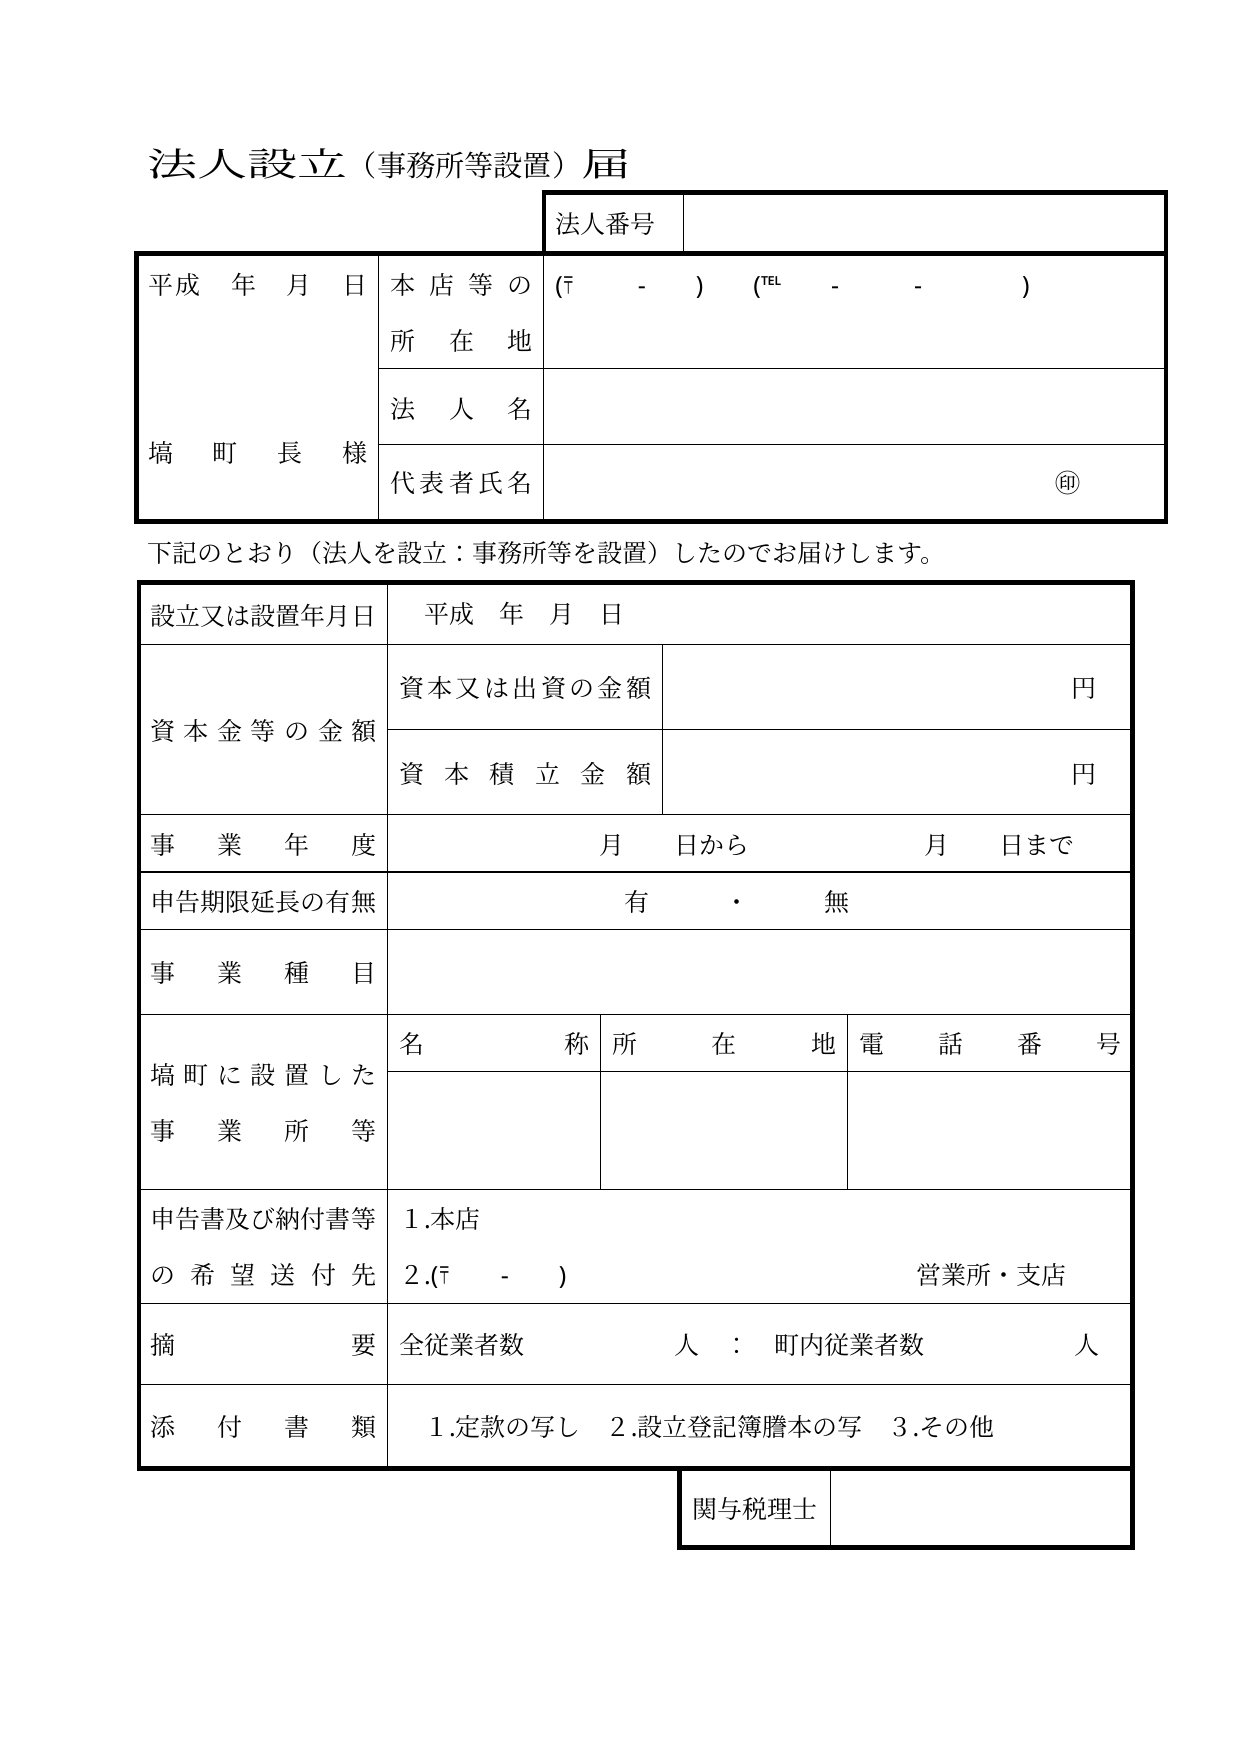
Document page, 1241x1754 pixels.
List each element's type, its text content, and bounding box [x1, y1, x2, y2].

table_cell ㊞ [544, 445, 1164, 519]
text 法人設立（事務所等設置）届 [148, 134, 1152, 190]
table_cell 名 称 [388, 1015, 600, 1071]
table_header 法人番号 [546, 195, 683, 251]
table_cell 関与税理士 [682, 1471, 830, 1545]
table_cell [601, 1072, 847, 1188]
table_cell 塙町に設置した 事業所等 [141, 1015, 387, 1188]
table_cell 全従業者数 人 ： 町内従業者数 人 [388, 1304, 1130, 1384]
table_cell 平成 年 月 日 塙町長様 [139, 256, 378, 519]
table_cell １.定款の写し ２.設立登記簿謄本の写 ３.その他 [388, 1385, 1130, 1466]
table_cell １.本店 ２.(〒 - ) 営業所・支店 [388, 1190, 1130, 1303]
table_cell (〒 - ) (℡ - - ) [544, 256, 1164, 368]
text 下記のとおり（法人を設立：事務所等を設置）したのでお届けします。 [148, 524, 1152, 580]
table_cell 所在地 [601, 1015, 847, 1071]
table_cell 月 日から 月 日まで [388, 815, 1130, 871]
table_cell 代表者氏名 [379, 445, 543, 519]
table_cell [544, 369, 1164, 443]
table_cell 資本積立金額 [388, 730, 662, 814]
table_cell 円 [663, 645, 1130, 729]
table_cell 資本金等の金額 [141, 645, 387, 814]
table_cell 円 [663, 730, 1130, 814]
table_cell [388, 1072, 600, 1188]
table_cell 本店等の 所在地 [379, 256, 543, 368]
table_cell 添付書類 [141, 1385, 387, 1466]
table_cell 電話番号 [848, 1015, 1130, 1071]
table_cell 摘要 [141, 1304, 387, 1384]
table_cell 法人名 [379, 369, 543, 443]
table_cell [848, 1072, 1130, 1188]
table_cell 申告書及び納付書等 の希望送付先 [141, 1190, 387, 1303]
table_cell [831, 1471, 1130, 1545]
table_cell [388, 930, 1130, 1014]
table_header 平成 年 月 日 [388, 585, 1130, 644]
table_cell 事業種目 [141, 930, 387, 1014]
table_cell 申告期限延長の有無 [141, 873, 387, 928]
table_header [684, 195, 1164, 251]
table_cell 事業年度 [141, 815, 387, 871]
table_header 設立又は設置年月日 [141, 585, 387, 644]
table_cell 資本又は出資の金額 [388, 645, 662, 729]
table_cell 有 ・ 無 [388, 873, 1130, 928]
